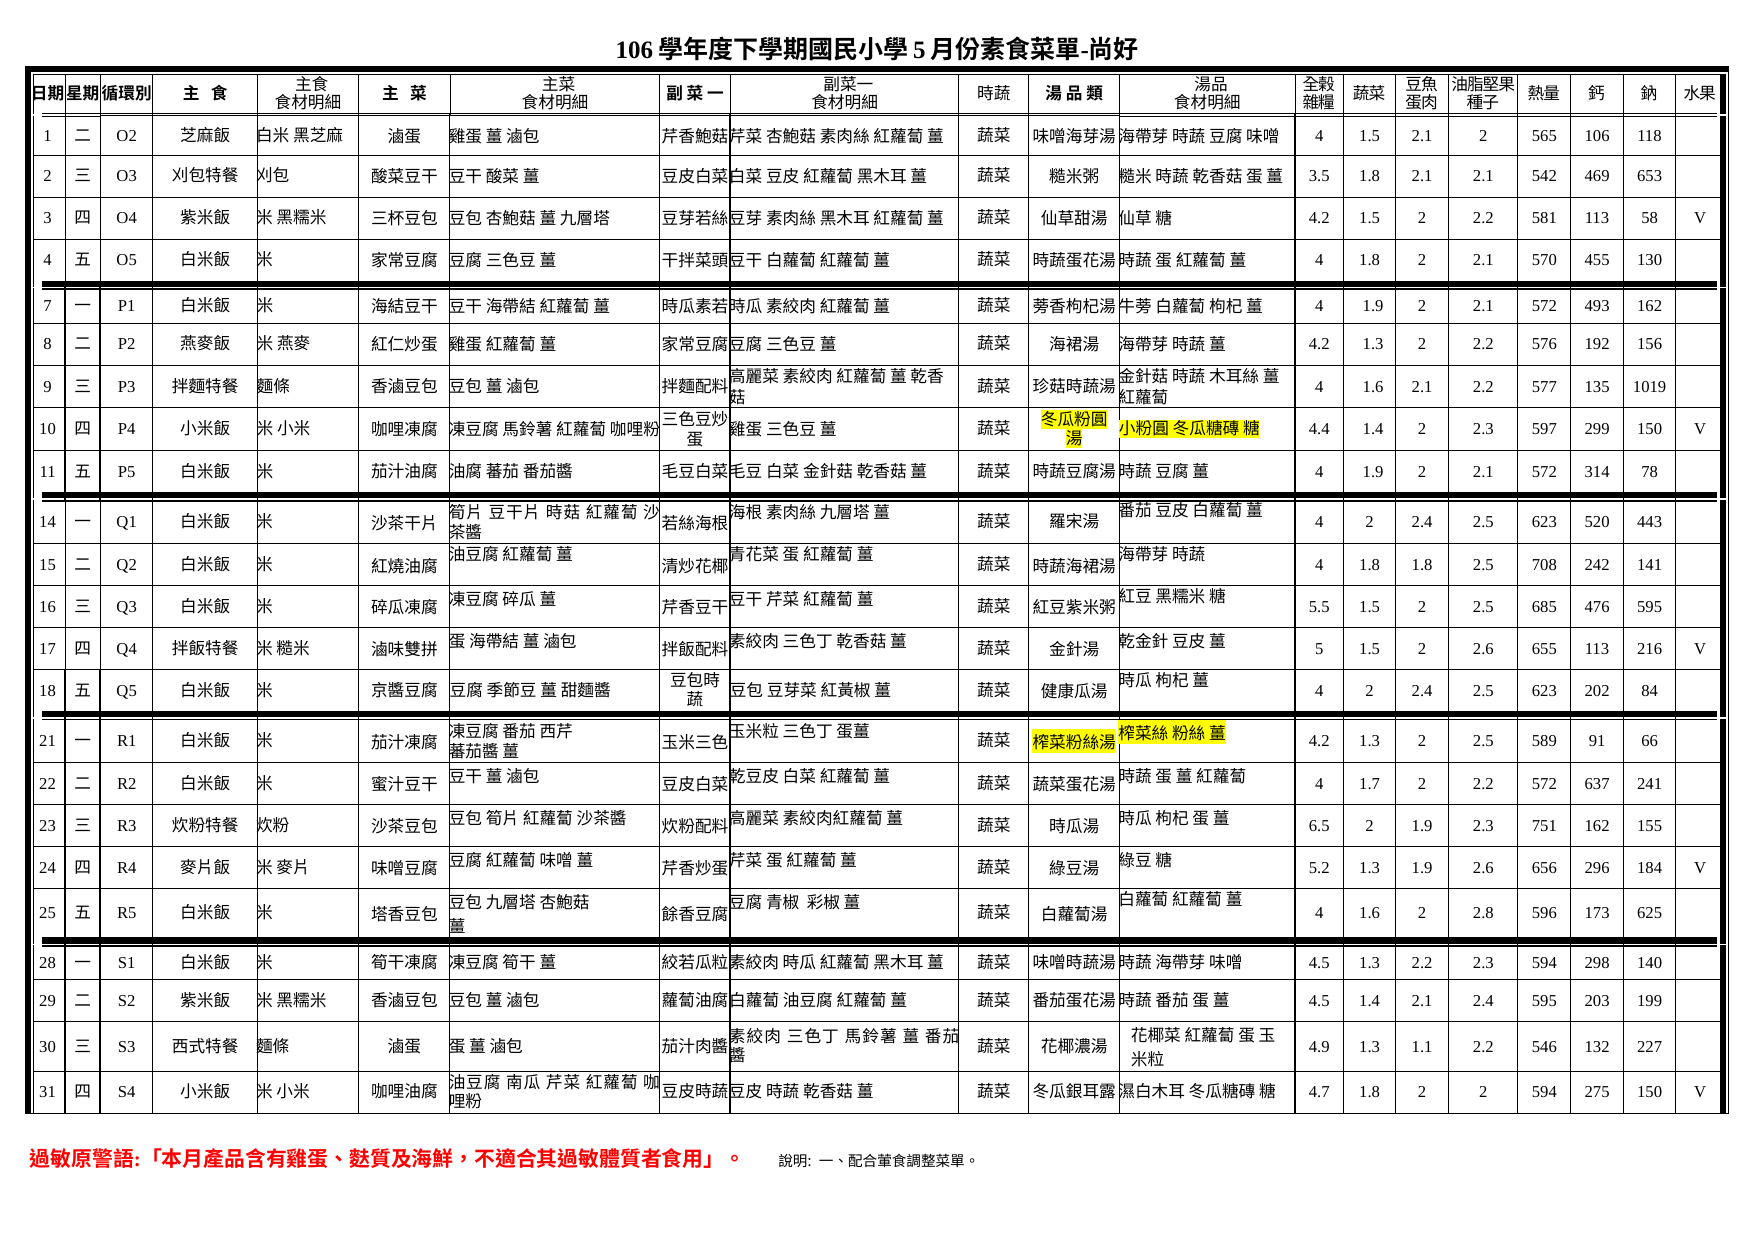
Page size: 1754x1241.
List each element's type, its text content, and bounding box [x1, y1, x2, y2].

table_cell V [1676, 1072, 1720, 1113]
table_cell 豆皮白菜 [660, 763, 729, 804]
table_cell 米 [258, 763, 358, 804]
table_cell 1.8 [1344, 1072, 1395, 1113]
table_cell 4.4 [1296, 408, 1343, 450]
table_cell 蔬菜 [959, 1072, 1028, 1113]
table_cell 紅豆紫米粥 [1029, 586, 1119, 627]
table_cell 豆干 芹菜 紅蘿蔔 薑 [731, 586, 958, 627]
table_cell 10 [34, 408, 64, 450]
table_cell 4 [1296, 240, 1343, 281]
table_cell 4.5 [1296, 980, 1343, 1021]
table_cell 595 [1624, 586, 1675, 627]
table_cell Q4 [101, 628, 152, 669]
table_cell 豆腐 三色豆 薑 [731, 324, 958, 364]
table_cell V [1676, 198, 1720, 239]
table_cell 4.7 [1296, 1072, 1343, 1113]
table_cell 炊粉配料 [660, 805, 729, 846]
table_cell 2 [1396, 720, 1448, 762]
table_cell 4 [1296, 544, 1343, 585]
table_cell 5.5 [1296, 586, 1343, 627]
table_cell 白蘿蔔 紅蘿蔔 薑 [1120, 889, 1294, 937]
table_cell 275 [1571, 1072, 1623, 1113]
table_header 星期 [66, 75, 100, 113]
table_cell 高麗菜 素絞肉紅蘿蔔 薑 [731, 805, 958, 846]
table_cell 時蔬 海帶芽 味噌 [1120, 947, 1294, 979]
table_cell 冬瓜粉圓湯 [1029, 408, 1119, 450]
table_cell 443 [1624, 502, 1675, 543]
table_cell 時瓜 枸杞 薑 [1120, 670, 1294, 711]
table_cell 絞若瓜粒 [660, 947, 729, 979]
table_cell 二 [66, 544, 100, 585]
table_cell 蔬菜 [959, 198, 1028, 239]
table_cell 202 [1571, 670, 1623, 711]
table_cell 25 [34, 889, 64, 937]
table_cell 牛蒡 白蘿蔔 枸杞 薑 [1120, 290, 1294, 323]
table_cell 小粉圓 冬瓜糖磚 糖 [1120, 408, 1294, 450]
table_cell 米 [258, 889, 358, 937]
table_cell [1676, 366, 1720, 407]
table_cell 燕麥飯 [153, 324, 257, 364]
table_cell 米 [258, 240, 358, 281]
table_header 水果 [1676, 75, 1720, 113]
table_cell 芹香鮑菇 [660, 116, 729, 155]
table_cell 三 [66, 586, 100, 627]
table_cell 金針菇 時蔬 木耳絲 薑 紅蘿蔔 [1120, 366, 1294, 407]
table_cell 咖哩凍腐 [359, 408, 449, 450]
table_cell 156 [1624, 324, 1675, 364]
table_cell 三杯豆包 [359, 198, 449, 239]
table_cell 五 [66, 889, 99, 937]
table_cell 594 [1518, 947, 1570, 979]
table_cell 296 [1571, 847, 1623, 888]
table_cell 2.1 [1396, 156, 1448, 197]
table_cell 2 [1396, 451, 1448, 492]
table_cell 4 [1296, 763, 1343, 804]
table_cell 三 [66, 805, 99, 846]
table_cell 8 [34, 324, 64, 364]
table_cell 蔬菜 [959, 290, 1028, 323]
table_cell 米 [258, 586, 358, 627]
table_cell 106 [1571, 117, 1623, 155]
table_cell 米 黑糯米 [258, 980, 358, 1021]
table_cell 白菜 豆皮 紅蘿蔔 黑木耳 薑 [731, 156, 958, 197]
table_cell 芹菜 蛋 紅蘿蔔 薑 [731, 847, 958, 888]
table_cell 仙草 糖 [1120, 198, 1294, 239]
table_cell 7 [31, 281, 64, 323]
table_header 主 食 [153, 75, 257, 113]
table_cell 199 [1624, 980, 1675, 1021]
table_header 主 菜 [359, 75, 450, 113]
table_cell 仙草甜湯 [1029, 198, 1119, 239]
table_cell 4 [1296, 366, 1343, 407]
table_cell 豆腐 紅蘿蔔 味噌 薑 [450, 847, 659, 888]
table_cell 576 [1518, 324, 1570, 364]
table_cell 78 [1624, 451, 1675, 492]
table_cell R3 [101, 805, 152, 846]
table_cell 1.5 [1344, 198, 1395, 239]
table_cell 蔬菜 [959, 947, 1028, 979]
table_cell 滷蛋 [359, 1022, 449, 1071]
table_cell 金針湯 [1029, 628, 1119, 669]
table_cell 2 [1396, 240, 1448, 281]
table_cell 時蔬 番茄 蛋 薑 [1120, 980, 1294, 1021]
table_cell [1676, 113, 1724, 155]
table_cell 2 [1396, 586, 1448, 627]
table_cell 刈包 [258, 156, 358, 197]
table_cell 18 [34, 670, 64, 711]
table_cell 2.1 [1396, 980, 1448, 1021]
table_cell 時蔬 蛋 薑 紅蘿蔔 [1120, 763, 1294, 804]
table_cell 2.1 [1449, 240, 1517, 281]
table_cell 滷蛋 [359, 116, 449, 155]
table_cell 芹香炒蛋 [660, 847, 729, 888]
table_cell 豆干 薑 滷包 [450, 763, 659, 804]
table_cell R5 [101, 889, 152, 937]
table_cell 581 [1518, 198, 1570, 239]
table_cell 299 [1571, 408, 1623, 450]
table_cell 1.1 [1396, 1022, 1448, 1071]
table_cell 海結豆干 [359, 290, 449, 323]
table_cell 298 [1571, 947, 1623, 979]
table_cell 118 [1624, 117, 1675, 155]
table_cell 蔬菜 [959, 720, 1028, 762]
table_cell 拌麵配料 [660, 366, 729, 407]
table_cell 小米飯 [153, 1072, 257, 1113]
table_cell 蔬菜 [959, 240, 1028, 281]
table_cell 滷味雙拼 [359, 628, 449, 669]
table_cell 素絞肉 三色丁 馬鈴薯 薑 番茄醬 [731, 1022, 958, 1071]
table_cell 凍豆腐 番茄 西芹 蕃茄醬 薑 [450, 720, 659, 762]
table_cell O5 [101, 240, 152, 281]
table_cell 時蔬蛋花湯 [1029, 240, 1119, 281]
table_cell 656 [1518, 847, 1570, 888]
table_cell 493 [1571, 290, 1623, 323]
table_cell 豆干 海帶結 紅蘿蔔 薑 [450, 290, 659, 323]
table_cell 糙米粥 [1029, 156, 1119, 197]
table_cell 豆皮 時蔬 乾香菇 薑 [731, 1072, 958, 1113]
table_cell 米 麥片 [258, 847, 358, 888]
table_cell 三 [66, 156, 100, 197]
table_cell [1676, 889, 1720, 937]
table_cell 1.3 [1344, 324, 1395, 364]
table_cell 茄汁肉醬 [660, 1022, 729, 1071]
table_cell 2.6 [1449, 847, 1517, 888]
table_cell 546 [1518, 1022, 1570, 1071]
table_cell 1.8 [1396, 544, 1448, 585]
table_cell 623 [1518, 670, 1570, 711]
table_header 湯 品 類 [1029, 75, 1119, 113]
table_cell 豆腐 季節豆 薑 甜麵醬 [450, 670, 659, 711]
table_cell V [1676, 628, 1720, 669]
table_cell 麵條 [258, 366, 358, 407]
table_cell 蔬菜 [959, 156, 1028, 197]
table_cell [1676, 980, 1720, 1021]
table_cell 565 [1518, 117, 1570, 155]
table_cell 蔬菜 [959, 586, 1028, 627]
table_cell 2 [34, 156, 65, 197]
table_cell 二 [66, 980, 99, 1021]
table_cell 毛豆白菜 [660, 451, 729, 492]
table_header 全榖 雜糧 [1296, 75, 1343, 113]
table_cell 白蘿蔔湯 [1029, 889, 1119, 937]
table_cell 雞蛋 薑 滷包 [450, 116, 659, 155]
table_cell 1.8 [1344, 240, 1395, 281]
table_cell 干拌菜頭 [660, 240, 729, 281]
table_cell [1676, 156, 1720, 197]
table_cell Q1 [101, 502, 152, 543]
table_cell 589 [1518, 720, 1570, 762]
table_cell 乾金針 豆皮 薑 [1120, 628, 1294, 669]
table_cell 咖哩油腐 [359, 1072, 449, 1113]
table_cell 油豆腐 紅蘿蔔 薑 [450, 544, 659, 585]
table_cell 6.5 [1296, 805, 1343, 846]
table_cell 蔬菜 [959, 847, 1028, 888]
table_cell V [1676, 847, 1720, 888]
table_cell O3 [101, 156, 152, 197]
table_cell 192 [1571, 324, 1623, 364]
table_cell 紫米飯 [153, 980, 257, 1021]
table_cell 玉米粒 三色丁 蛋薑 [731, 720, 958, 762]
table_cell 4.2 [1296, 720, 1343, 762]
table_cell 豆干 酸菜 薑 [450, 156, 659, 197]
table_cell 4 [1296, 670, 1343, 711]
table_cell 520 [1571, 502, 1623, 543]
table_cell 2.4 [1396, 670, 1448, 711]
table_cell 91 [1571, 720, 1623, 762]
table_cell 572 [1518, 451, 1570, 492]
table_cell 2.2 [1449, 763, 1517, 804]
table_cell 2.3 [1449, 947, 1517, 979]
table_cell 豆皮白菜 [660, 156, 729, 197]
table_cell S3 [101, 1022, 152, 1071]
table_cell 白米飯 [153, 720, 257, 762]
table_cell [1676, 1022, 1720, 1071]
table_cell 2 [1344, 502, 1395, 543]
table_cell 1.9 [1344, 451, 1395, 492]
table_cell 麵條 [258, 1022, 358, 1071]
table_cell Q5 [101, 670, 152, 711]
table_cell 凍豆腐 碎瓜 薑 [450, 586, 659, 627]
table_cell 623 [1518, 502, 1570, 543]
table_header 油脂堅果種子 [1449, 75, 1517, 113]
table_cell [1676, 805, 1720, 846]
table_cell 番茄 豆皮 白蘿蔔 薑 [1120, 502, 1294, 543]
table_cell 香滷豆包 [359, 980, 449, 1021]
table_cell 1.6 [1344, 889, 1395, 937]
table_cell 蒡香枸杞湯 [1029, 290, 1119, 323]
table_cell 茄汁凍腐 [359, 720, 449, 762]
table_cell 蔬菜 [959, 366, 1028, 407]
table_cell 白米飯 [153, 544, 257, 585]
table_cell 白米飯 [153, 586, 257, 627]
table_cell 2.8 [1449, 889, 1517, 937]
table_cell 油豆腐 南瓜 芹菜 紅蘿蔔 咖哩粉 [450, 1072, 659, 1113]
table_cell 23 [34, 805, 64, 846]
table_cell R2 [101, 763, 152, 804]
table_cell P1 [101, 290, 152, 323]
table_cell 番茄蛋花湯 [1029, 980, 1119, 1021]
table_header 時蔬 [959, 75, 1028, 113]
table_cell 蔬菜 [959, 805, 1028, 846]
table_cell 1.9 [1396, 805, 1448, 846]
table_cell 小米飯 [153, 408, 257, 450]
table_cell 469 [1571, 156, 1623, 197]
table_cell 紫米飯 [153, 198, 257, 239]
table_cell 15 [34, 544, 65, 585]
table_cell 家常豆腐 [359, 240, 449, 281]
table_cell 21 [31, 711, 64, 762]
table_cell 1.4 [1344, 408, 1395, 450]
table_cell P3 [101, 366, 152, 407]
table_cell 685 [1518, 586, 1570, 627]
table_cell 綠豆湯 [1029, 847, 1119, 888]
table_cell 紅仁炒蛋 [359, 324, 449, 364]
table_cell 1.5 [1344, 586, 1395, 627]
table_cell 2.1 [1449, 290, 1517, 323]
table_cell 珍菇時蔬湯 [1029, 366, 1119, 407]
table_cell 4.5 [1296, 947, 1343, 979]
table_cell 227 [1624, 1022, 1675, 1071]
table_cell 時蔬豆腐湯 [1029, 451, 1119, 492]
table_cell 17 [34, 628, 65, 669]
table_cell 2 [1396, 324, 1448, 364]
table_cell 29 [34, 980, 64, 1021]
table_cell 9 [34, 366, 64, 407]
table_cell 625 [1624, 889, 1675, 937]
table_cell 茄汁油腐 [359, 451, 449, 492]
table_cell 米 燕麥 [258, 324, 358, 364]
table_cell 沙茶豆包 [359, 805, 449, 846]
table_cell 白米飯 [153, 451, 257, 492]
table_cell 糙米 時蔬 乾香菇 蛋 薑 [1120, 156, 1294, 197]
table_cell 海帶芽 時蔬 [1120, 544, 1294, 585]
table_cell 141 [1624, 544, 1675, 585]
table_cell 米 [258, 544, 358, 585]
table_cell 4 [1296, 117, 1343, 155]
table_cell 2 [1396, 889, 1448, 937]
table_cell 4 [1296, 889, 1343, 937]
table_header 豆魚 蛋肉 [1396, 75, 1448, 113]
table_cell 655 [1518, 628, 1570, 669]
table_cell 708 [1518, 544, 1570, 585]
table_cell 一 [66, 720, 99, 762]
table_cell 蛋 薑 滷包 [450, 1022, 659, 1071]
table_cell 豆包 九層塔 杏鮑菇 薑 [450, 889, 659, 937]
table_cell P2 [101, 324, 152, 364]
table_cell 2.1 [1449, 451, 1517, 492]
table_cell 4 [34, 240, 65, 281]
table_cell 四 [66, 847, 99, 888]
table_cell 2 [1449, 117, 1517, 155]
table_cell 150 [1624, 1072, 1675, 1113]
table_cell 130 [1624, 240, 1675, 281]
table_cell 蔬菜 [959, 502, 1028, 543]
table_cell 2.4 [1449, 980, 1517, 1021]
table_cell 味噌時蔬湯 [1029, 947, 1119, 979]
table_cell 5 [1296, 628, 1343, 669]
table_cell 拌麵特餐 [153, 366, 257, 407]
table_cell 2.2 [1449, 1022, 1517, 1071]
table_cell 白米飯 [153, 763, 257, 804]
table_cell 蔬菜 [959, 544, 1028, 585]
table_cell 2.2 [1449, 198, 1517, 239]
table_cell 2 [1396, 763, 1448, 804]
table_cell 豆腐 三色豆 薑 [450, 240, 659, 281]
table_cell 花椰濃湯 [1029, 1022, 1119, 1071]
table_cell 2.3 [1449, 408, 1517, 450]
table_cell 蔬菜蛋花湯 [1029, 763, 1119, 804]
table_header 循環別 [101, 75, 152, 113]
table_cell 135 [1571, 366, 1623, 407]
table_cell 白米飯 [153, 502, 257, 543]
table_cell 五 [66, 240, 100, 281]
table_cell 1.5 [1344, 628, 1395, 669]
table_cell 蘿蔔油腐 [660, 980, 729, 1021]
table_cell 健康瓜湯 [1029, 670, 1119, 711]
table_cell 蔬菜 [959, 408, 1028, 450]
table_cell 蔬菜 [959, 670, 1028, 711]
table_cell 時瓜素若 [660, 290, 729, 323]
table_cell S2 [101, 980, 152, 1021]
table_cell 拌飯特餐 [153, 628, 257, 669]
table_cell 2.3 [1449, 805, 1517, 846]
table_cell 2.5 [1449, 670, 1517, 711]
table_cell 24 [34, 847, 64, 888]
table_cell 高麗菜 素絞肉 紅蘿蔔 薑 乾香菇 [731, 366, 958, 407]
table_cell 筍干凍腐 [359, 947, 449, 979]
table_cell 白米飯 [153, 670, 257, 711]
table_cell 216 [1624, 628, 1675, 669]
table_cell 白米飯 [153, 889, 257, 937]
table_cell [1676, 544, 1720, 585]
table_cell 2.1 [1449, 156, 1517, 197]
table_cell [1676, 324, 1720, 364]
table_cell 2.1 [1396, 366, 1448, 407]
table_cell 青花菜 蛋 紅蘿蔔 薑 [731, 544, 958, 585]
table_cell 455 [1571, 240, 1623, 281]
table_cell 30 [34, 1022, 64, 1071]
table_cell 餘香豆腐 [660, 889, 729, 937]
table_cell 2.2 [1449, 324, 1517, 364]
table_cell 凍豆腐 筍干 薑 [450, 947, 659, 979]
table_cell 1 [31, 113, 65, 155]
table_cell 芹菜 杏鮑菇 素肉絲 紅蘿蔔 薑 [731, 116, 958, 155]
table_cell 150 [1624, 408, 1675, 450]
table_cell [1676, 451, 1720, 492]
table_cell 海根 素肉絲 九層塔 薑 [731, 502, 958, 543]
table_cell 芝麻飯 [153, 116, 257, 155]
table_cell 2.2 [1449, 366, 1517, 407]
table_cell 海帶芽 時蔬 豆腐 味噌 [1120, 117, 1294, 155]
table_cell 三 [66, 1022, 99, 1071]
table_cell 162 [1571, 805, 1623, 846]
table_cell 蔬菜 [959, 889, 1028, 937]
table_header 副 菜 一 [660, 75, 730, 113]
table_cell V [1676, 408, 1720, 450]
table_cell 乾豆皮 白菜 紅蘿蔔 薑 [731, 763, 958, 804]
table_cell 冬瓜銀耳露 [1029, 1072, 1119, 1113]
table_cell 五 [66, 451, 99, 492]
table_cell 豆包 筍片 紅蘿蔔 沙茶醬 [450, 805, 659, 846]
table_cell P5 [101, 451, 152, 492]
table_cell [1676, 937, 1724, 979]
table_cell 637 [1571, 763, 1623, 804]
table_cell 二 [66, 117, 100, 155]
table_cell 紅燒油腐 [359, 544, 449, 585]
table_cell 570 [1518, 240, 1570, 281]
table_cell 香滷豆包 [359, 366, 449, 407]
table_cell 塔香豆包 [359, 889, 449, 937]
table_cell Q3 [101, 586, 152, 627]
table_cell 米 [258, 290, 358, 323]
table_cell 豆芽 素肉絲 黑木耳 紅蘿蔔 薑 [731, 198, 958, 239]
table_cell R4 [101, 847, 152, 888]
table_cell 三 [66, 366, 99, 407]
table_cell 味噌海芽湯 [1029, 116, 1119, 155]
table_cell 594 [1518, 1072, 1570, 1113]
table_cell 二 [66, 324, 99, 364]
table_cell 味噌豆腐 [359, 847, 449, 888]
table_cell 米 小米 [258, 1072, 358, 1113]
table_cell 西式特餐 [153, 1022, 257, 1071]
table_cell 542 [1518, 156, 1570, 197]
table_cell P4 [101, 408, 152, 450]
table_cell 2 [1396, 628, 1448, 669]
table_cell 玉米三色 [660, 720, 729, 762]
table_cell 1.8 [1344, 156, 1395, 197]
table_cell 2.4 [1396, 502, 1448, 543]
table_cell 2.5 [1449, 502, 1517, 543]
table_cell 海裙湯 [1029, 324, 1119, 364]
table_cell 2 [1344, 670, 1395, 711]
table_header 日期 [34, 75, 65, 113]
table_cell 596 [1518, 889, 1570, 937]
table_cell 577 [1518, 366, 1570, 407]
table_cell 2.2 [1396, 947, 1448, 979]
table_cell 1.9 [1344, 290, 1395, 323]
table_cell 酸菜豆干 [359, 156, 449, 197]
table_cell 榨菜粉絲湯 [1029, 720, 1119, 762]
table_cell 1.3 [1344, 720, 1395, 762]
table_cell 蔬菜 [959, 116, 1028, 155]
text 過敏原警語:「本月產品含有雞蛋、麩質及海鮮，不適合其過敏體質者食用」。 說明: 一、配合葷食調整菜單。 [745, 1142, 1724, 1172]
table_cell 653 [1624, 156, 1675, 197]
table_cell 1.3 [1344, 947, 1395, 979]
text 106學年度下學期國民小學5月份素食菜單-尚好 [29, 29, 1724, 66]
table_cell 若絲海根 [660, 502, 729, 543]
table_cell 2.1 [1396, 117, 1448, 155]
table_cell 蔬菜 [959, 763, 1028, 804]
table_header 鈣 [1571, 75, 1623, 113]
table_cell [1676, 763, 1720, 804]
table_cell 四 [66, 1072, 99, 1113]
table_header 湯品 食材明細 [1120, 75, 1295, 113]
table_cell 紅豆 黑糯米 糖 [1120, 586, 1294, 627]
table_cell 蔬菜 [959, 628, 1028, 669]
table_cell 2.5 [1449, 586, 1517, 627]
table_cell 132 [1571, 1022, 1623, 1071]
table_cell 蔬菜 [959, 980, 1028, 1021]
table_cell 米 [258, 670, 358, 711]
table_cell 4.2 [1296, 324, 1343, 364]
table_cell 炊粉 [258, 805, 358, 846]
table_cell 241 [1624, 763, 1675, 804]
table_cell 雞蛋 三色豆 薑 [731, 408, 958, 450]
table_cell 米 [258, 720, 358, 762]
table_cell 蔬菜 [959, 324, 1028, 364]
table_cell 油腐 蕃茄 番茄醬 [450, 451, 659, 492]
table_cell 羅宋湯 [1029, 502, 1119, 543]
table_cell [1676, 670, 1720, 711]
table_cell 清炒花椰 [660, 544, 729, 585]
table_cell 拌飯配料 [660, 628, 729, 669]
table_cell 66 [1624, 720, 1675, 762]
table_cell 蜜汁豆干 [359, 763, 449, 804]
table_cell 綠豆 糖 [1120, 847, 1294, 888]
table_cell 時蔬 蛋 紅蘿蔔 薑 [1120, 240, 1294, 281]
table_cell O2 [101, 116, 152, 155]
table_cell 三色豆炒蛋 [660, 408, 729, 450]
table_cell 沙茶干片 [359, 502, 449, 543]
table_cell 米 [258, 947, 358, 979]
table_cell 28 [31, 937, 64, 979]
table_cell 4 [1296, 451, 1343, 492]
table_cell 1.6 [1344, 366, 1395, 407]
table_cell 蔬菜 [959, 451, 1028, 492]
table_cell 白蘿蔔 油豆腐 紅蘿蔔 薑 [731, 980, 958, 1021]
table_cell 2 [1344, 805, 1395, 846]
table_cell 米 小米 [258, 408, 358, 450]
table_cell 時瓜 素絞肉 紅蘿蔔 薑 [731, 290, 958, 323]
table_cell 四 [66, 198, 100, 239]
table_cell 4.2 [1296, 198, 1343, 239]
table_cell 豆干 白蘿蔔 紅蘿蔔 薑 [731, 240, 958, 281]
table_cell 113 [1571, 198, 1623, 239]
table_cell 芹香豆干 [660, 586, 729, 627]
table_cell 米 糙米 [258, 628, 358, 669]
table_cell [1676, 492, 1724, 543]
table_cell 白米飯 [153, 947, 257, 979]
table_cell 2.5 [1449, 720, 1517, 762]
table_cell 麥片飯 [153, 847, 257, 888]
table_cell 14 [31, 492, 65, 543]
table_cell 162 [1624, 290, 1675, 323]
table_cell 476 [1571, 586, 1623, 627]
table_cell 素絞肉 時瓜 紅蘿蔔 黑木耳 薑 [731, 947, 958, 979]
table_cell 3.5 [1296, 156, 1343, 197]
table_cell O4 [101, 198, 152, 239]
table_cell 155 [1624, 805, 1675, 846]
table_cell 16 [34, 586, 65, 627]
table_header 主菜 食材明細 [451, 75, 659, 113]
table_cell 751 [1518, 805, 1570, 846]
table_cell 蛋 海帶結 薑 滷包 [450, 628, 659, 669]
table_header 主食 食材明細 [258, 75, 358, 113]
table_cell 58 [1624, 198, 1675, 239]
table_cell 2 [1396, 198, 1448, 239]
table_cell 一 [66, 502, 100, 543]
table_cell 1.9 [1396, 847, 1448, 888]
table_cell 1.5 [1344, 117, 1395, 155]
table_cell 31 [34, 1072, 64, 1113]
table_cell 刈包特餐 [153, 156, 257, 197]
table_cell 1.3 [1344, 1022, 1395, 1071]
table_cell 4 [1296, 502, 1343, 543]
table_cell 597 [1518, 408, 1570, 450]
table_cell 84 [1624, 670, 1675, 711]
table_header 熱量 [1518, 75, 1570, 113]
table_cell 1.8 [1344, 544, 1395, 585]
table_cell 豆腐 青椒 彩椒 薑 [731, 889, 958, 937]
table_cell 豆包 薑 滷包 [450, 366, 659, 407]
table_cell 米 [258, 451, 358, 492]
table_cell 2.6 [1449, 628, 1517, 669]
table_cell 豆包 薑 滷包 [450, 980, 659, 1021]
table_cell 4 [1296, 290, 1343, 323]
table_cell 海帶芽 時蔬 薑 [1120, 324, 1294, 364]
table_cell 184 [1624, 847, 1675, 888]
table_cell 京醬豆腐 [359, 670, 449, 711]
table_cell 米 黑糯米 [258, 198, 358, 239]
table_cell 五 [66, 670, 99, 711]
table_cell 1.3 [1344, 847, 1395, 888]
table_cell 凍豆腐 馬鈴薯 紅蘿蔔 咖哩粉 [450, 408, 659, 450]
table_cell 4.9 [1296, 1022, 1343, 1071]
table_cell Q2 [101, 544, 152, 585]
table_cell 蔬菜 [959, 1022, 1028, 1071]
table_cell 1.7 [1344, 763, 1395, 804]
table_cell 2 [1396, 1072, 1448, 1113]
table_cell 一 [66, 947, 99, 979]
table_cell 1.4 [1344, 980, 1395, 1021]
table_cell 5.2 [1296, 847, 1343, 888]
table_cell 時瓜 枸杞 蛋 薑 [1120, 805, 1294, 846]
table_cell 2 [1449, 1072, 1517, 1113]
table_cell 140 [1624, 947, 1675, 979]
table_cell 時蔬海裙湯 [1029, 544, 1119, 585]
table_cell S1 [101, 947, 152, 979]
table_cell 米 [258, 502, 358, 543]
table_cell 242 [1571, 544, 1623, 585]
table_cell 一 [66, 290, 99, 323]
table_cell 豆包 豆芽菜 紅黃椒 薑 [731, 670, 958, 711]
table_cell 572 [1518, 763, 1570, 804]
table_cell 豆包 杏鮑菇 薑 九層塔 [450, 198, 659, 239]
table_cell 時蔬 豆腐 薑 [1120, 451, 1294, 492]
table_header 蔬菜 [1344, 75, 1395, 113]
table_cell [1676, 240, 1720, 281]
table_cell R1 [101, 720, 152, 762]
table_cell 家常豆腐 [660, 324, 729, 364]
table_cell 時瓜湯 [1029, 805, 1119, 846]
table_cell 173 [1571, 889, 1623, 937]
table_cell 毛豆 白菜 金針菇 乾香菇 薑 [731, 451, 958, 492]
table_cell 四 [66, 408, 99, 450]
table_cell 四 [66, 628, 100, 669]
table_cell 203 [1571, 980, 1623, 1021]
table_cell 11 [34, 451, 64, 492]
table_cell 314 [1571, 451, 1623, 492]
table_cell 白米飯 [153, 240, 257, 281]
table_cell 2.5 [1449, 544, 1517, 585]
table_cell 2 [1396, 408, 1448, 450]
table_cell 3 [34, 198, 65, 239]
table_cell 595 [1518, 980, 1570, 1021]
table_cell 濕白木耳 冬瓜糖磚 糖 [1120, 1072, 1294, 1113]
table_cell 筍片 豆干片 時菇 紅蘿蔔 沙茶醬 [450, 502, 659, 543]
table_cell 碎瓜凍腐 [359, 586, 449, 627]
table_header 鈉 [1624, 75, 1675, 113]
table_cell 1019 [1624, 366, 1675, 407]
table_cell 豆包時蔬 [660, 670, 729, 711]
table_cell S4 [101, 1072, 152, 1113]
table_cell 素絞肉 三色丁 乾香菇 薑 [731, 628, 958, 669]
table_cell 22 [34, 763, 64, 804]
table_header 副菜一 食材明細 [731, 75, 958, 113]
table_cell [1676, 711, 1724, 762]
table_cell [1676, 586, 1720, 627]
table_cell 113 [1571, 628, 1623, 669]
table_cell 白米飯 [153, 290, 257, 323]
table_cell 榨菜絲 粉絲 薑 [1120, 720, 1294, 762]
table_cell 572 [1518, 290, 1570, 323]
table_cell 炊粉特餐 [153, 805, 257, 846]
table_cell 2 [1396, 290, 1448, 323]
table_cell 雞蛋 紅蘿蔔 薑 [450, 324, 659, 364]
table_cell 白米 黑芝麻 [258, 116, 358, 155]
table_cell [1676, 281, 1724, 323]
table_cell 豆皮時蔬 [660, 1072, 729, 1113]
table_cell 豆芽若絲 [660, 198, 729, 239]
table_cell 二 [66, 763, 99, 804]
table_cell 花椰菜 紅蘿蔔 蛋 玉米粒 [1120, 1022, 1294, 1071]
